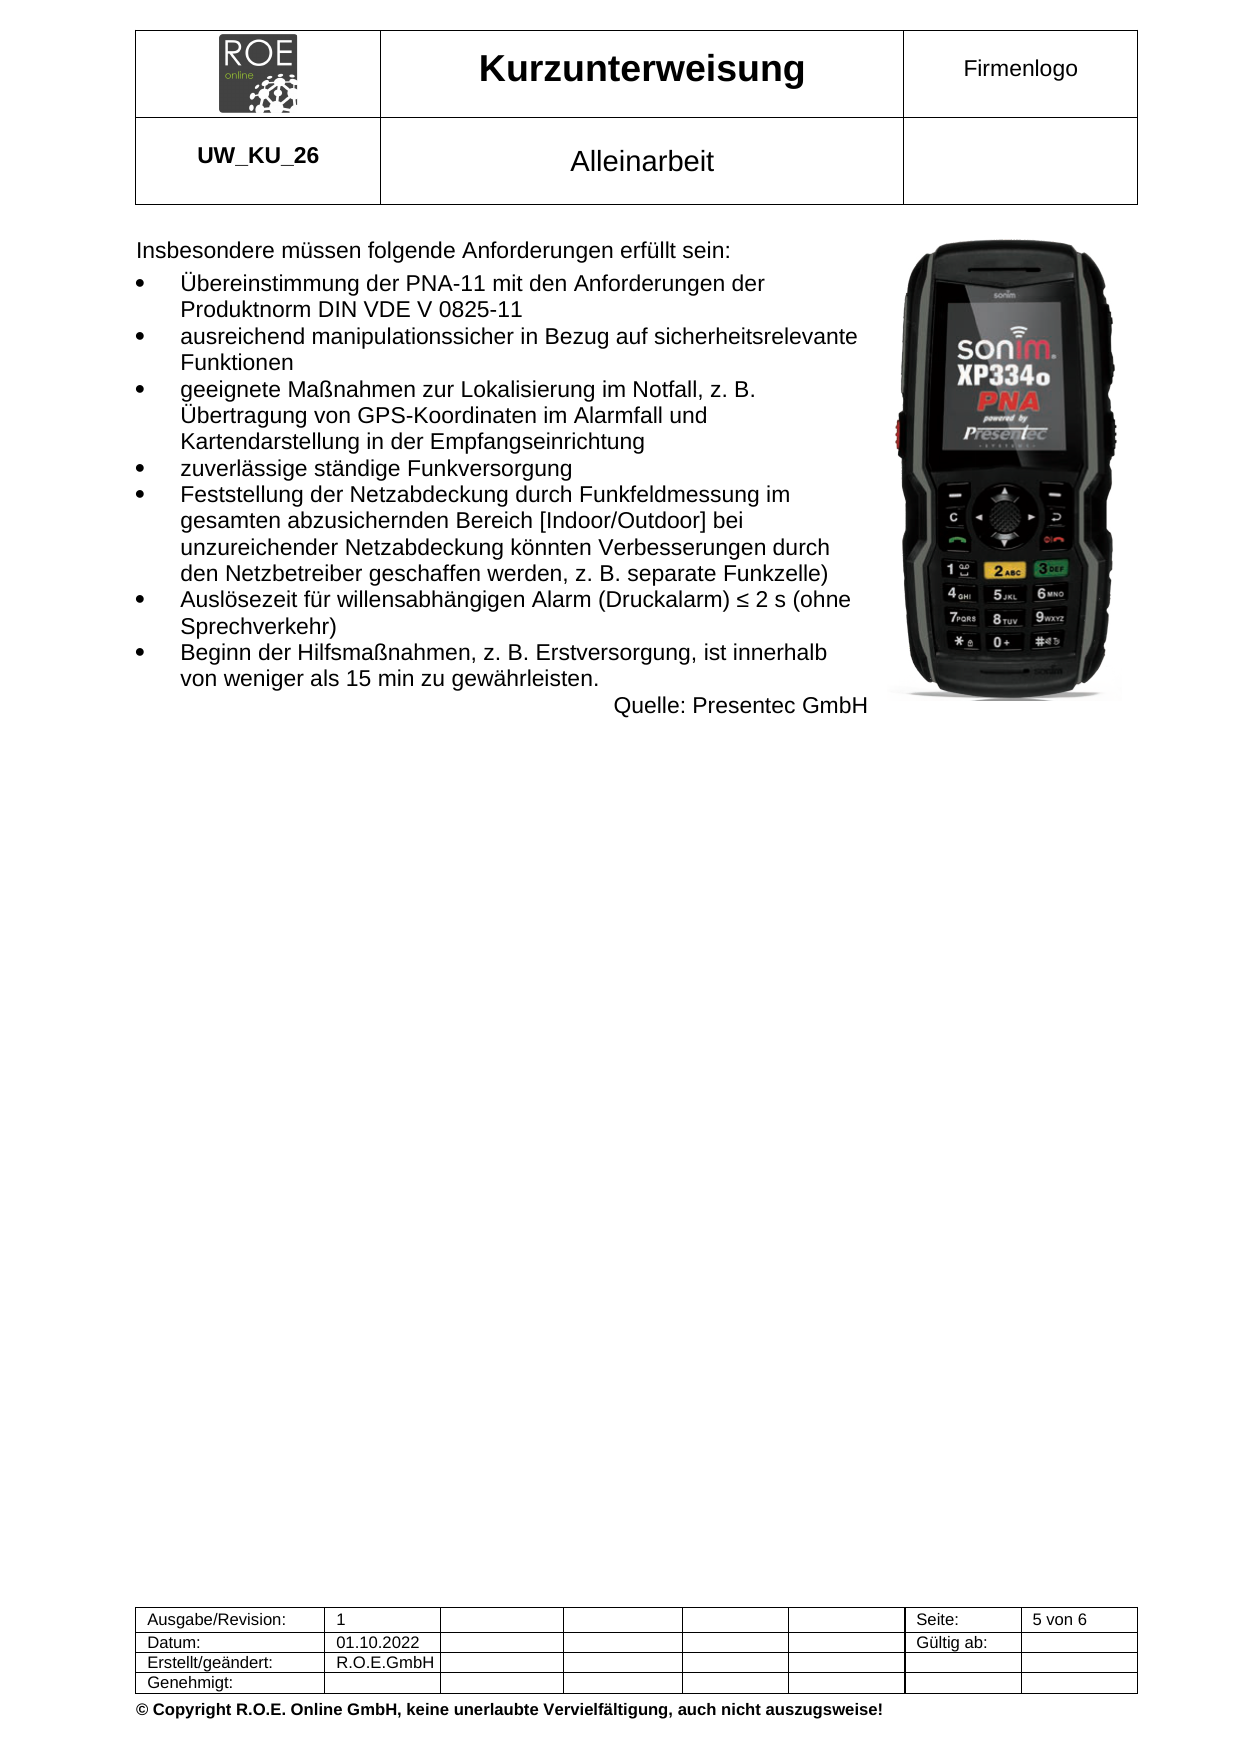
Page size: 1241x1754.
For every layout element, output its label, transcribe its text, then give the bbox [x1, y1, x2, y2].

list zuverlässige ständige Funkversorgung [136, 454, 886, 481]
list Beginn der Hilfsmaßnahmen, z. B. Erstversorgung, ist innerhalb von weniger als 15 min zu gewährleisten. [136, 639, 886, 692]
text Insbesondere müssen folgende Anforderungen erfüllt sein: [136, 237, 886, 264]
list Übereinstimmung der PNA-11 mit den Anforderungen der Produktnorm DIN VDE V 0825-11 [136, 270, 886, 323]
text Quelle: Presentec GmbH [136, 692, 1122, 718]
list Auslösezeit für willensabhängigen Alarm (Druckalarm) ≤ 2 s (ohne Sprechverkehr) [136, 586, 886, 639]
list ausreichend manipulationssicher in Bezug auf sicherheitsrelevante Funktionen [136, 323, 886, 376]
picture [219, 34, 298, 113]
list Feststellung der Netzabdeckung durch Funkfeldmessung im gesamten abzusichernden Bereich [Indoor/Outdoor] bei unzureichender Netzabdeckung könnten Verbesserungen durch den Netzbetreiber geschaffen werden, z. B. separate Funkzelle) [136, 481, 886, 586]
list geeignete Maßnahmen zur Lokalisierung im Notfall, z. B. Übertragung von GPS-Koordinaten im Alarmfall und Kartendarstellung in der Empfangseinrichtung [136, 376, 886, 454]
picture [886, 235, 1123, 701]
